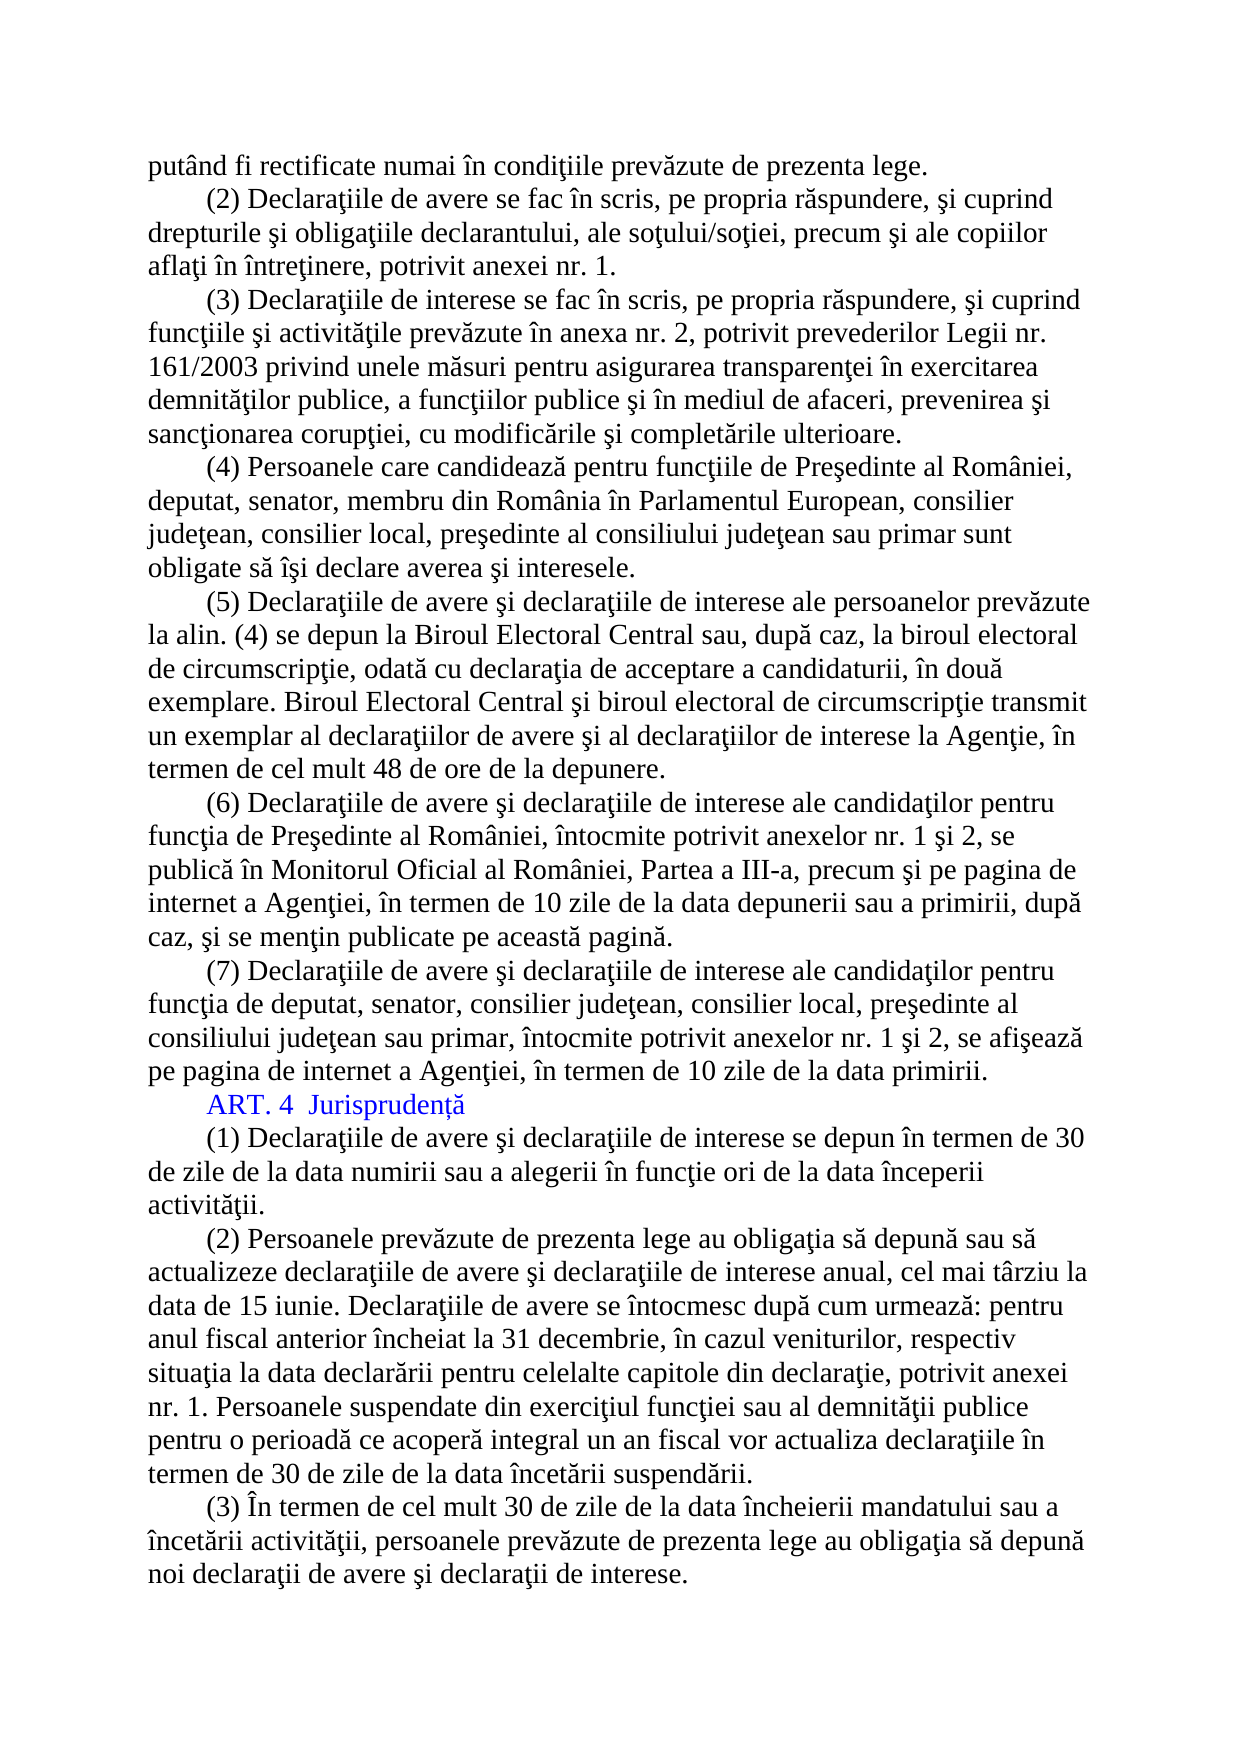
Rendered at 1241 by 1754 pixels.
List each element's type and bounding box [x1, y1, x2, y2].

text [148, 148, 1093, 1590]
